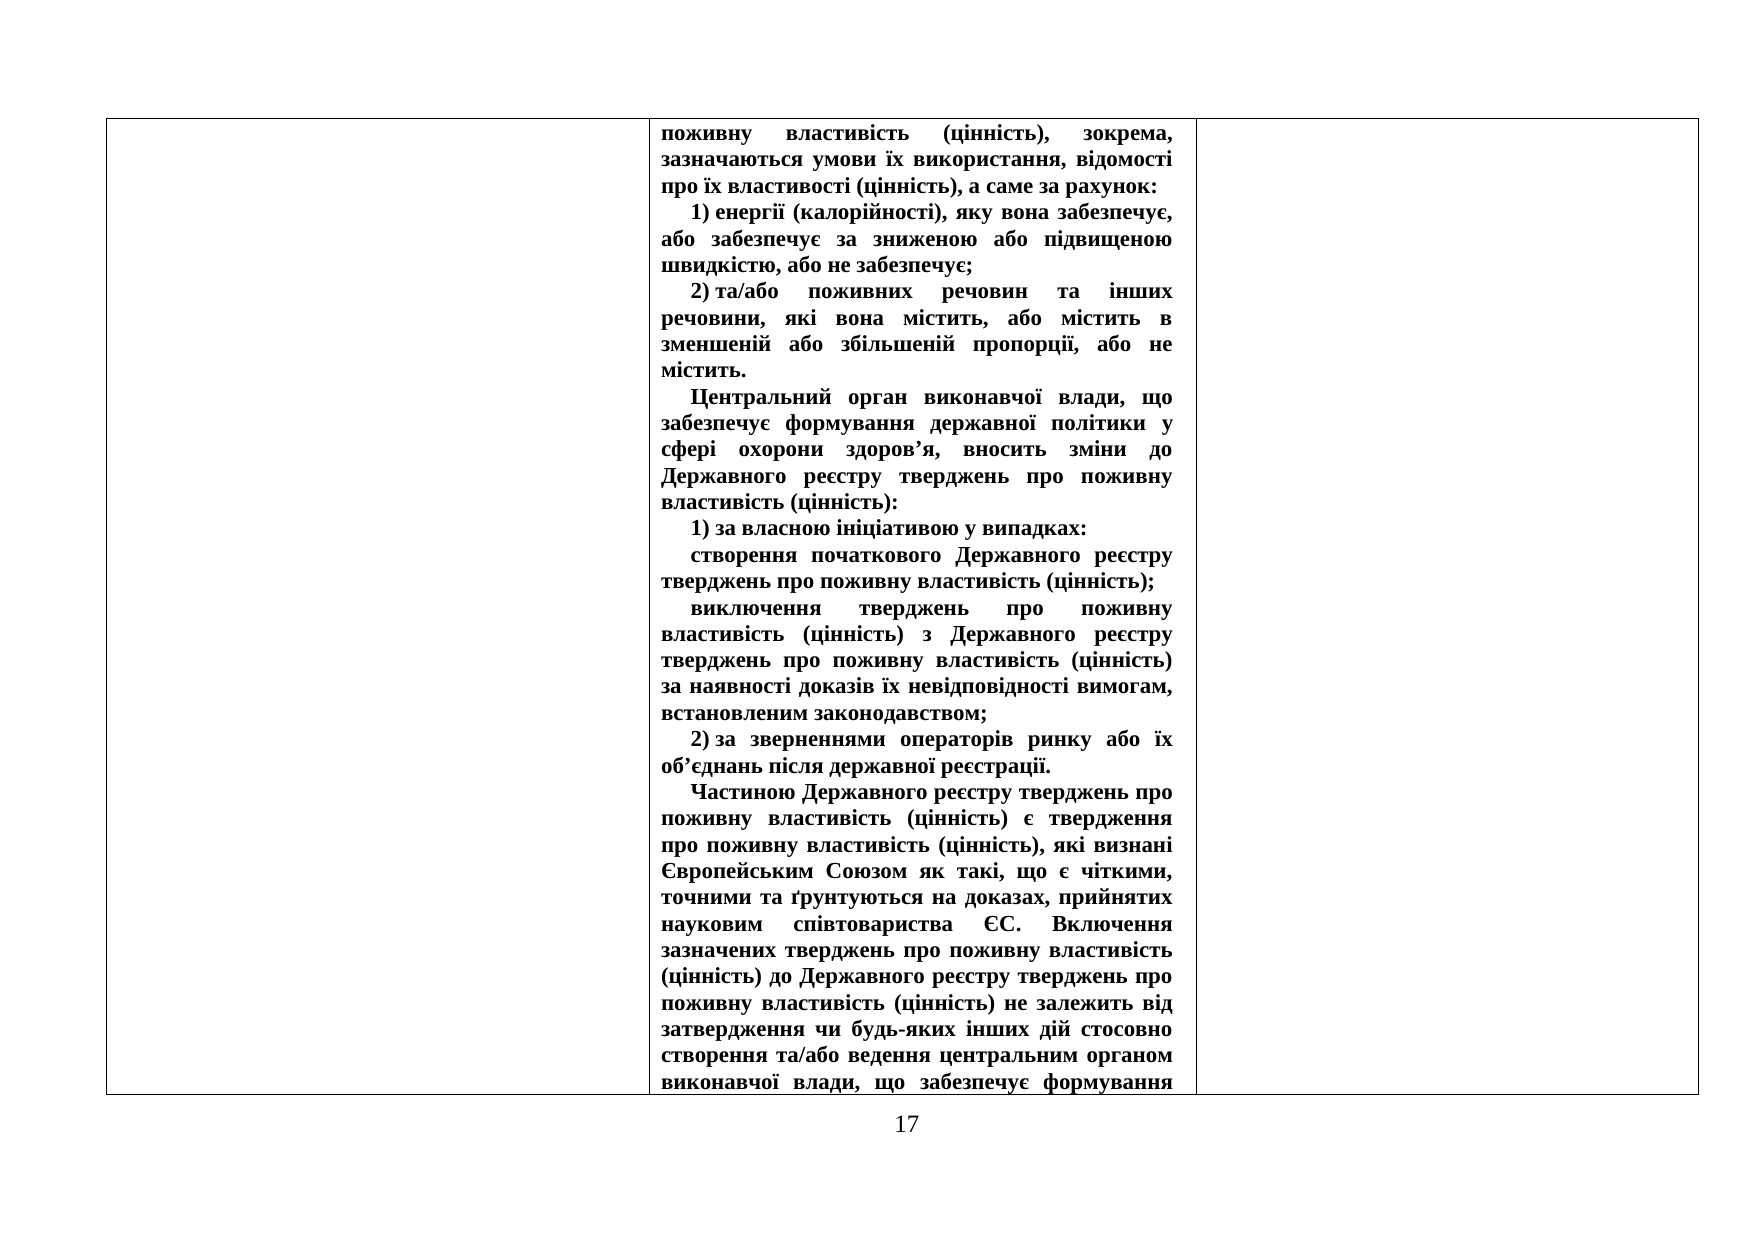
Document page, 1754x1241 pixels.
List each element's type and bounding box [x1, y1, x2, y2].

table_cell [107, 119, 649, 1094]
table_cell [1197, 119, 1698, 1094]
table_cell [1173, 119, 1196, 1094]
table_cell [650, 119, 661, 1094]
